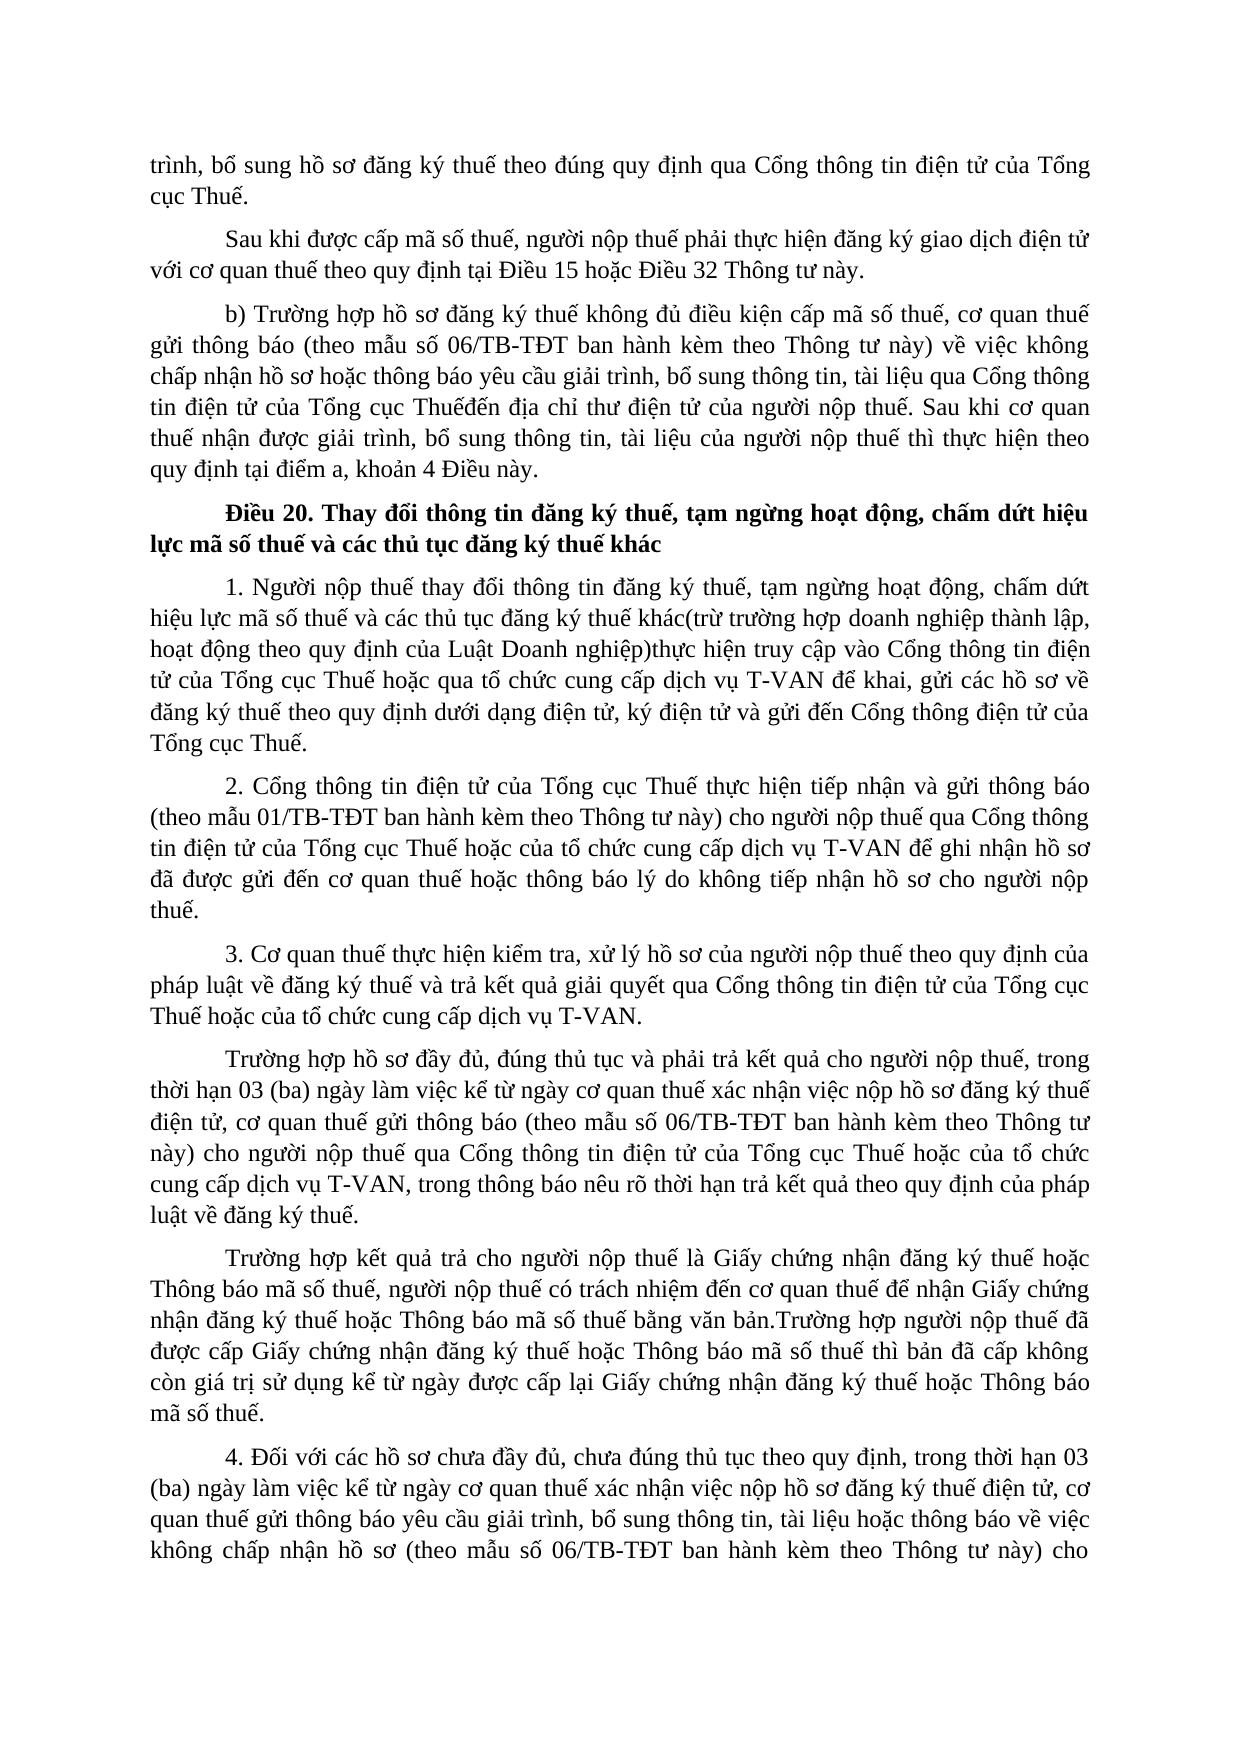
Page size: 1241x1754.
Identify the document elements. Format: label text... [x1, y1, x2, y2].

text 2. Cổng thông tin điện tử của Tổng cục Thuế thực hiện tiếp nhận và gửi thông báo (theo mẫu 01/TB-TĐT ban hành kèm theo Thông tư này) cho người nộp thuế qua Cổng thông tin điện tử của Tổng cục Thuế hoặc của tổ chức cung cấp dịch vụ T-VAN để ghi nhận hồ sơ đã được gửi đến cơ quan thuế hoặc thông báo lý do không tiếp nhận hồ sơ cho người nộp thuế. [150, 771, 1090, 924]
text Trường hợp hồ sơ đầy đủ, đúng thủ tục và phải trả kết quả cho người nộp thuế, trong thời hạn 03 (ba) ngày làm việc kể từ ngày cơ quan thuế xác nhận việc nộp hồ sơ đăng ký thuế điện tử, cơ quan thuế gửi thông báo (theo mẫu số 06/TB-TĐT ban hành kèm theo Thông tư này) cho người nộp thuế qua Cổng thông tin điện tử của Tổng cục Thuế hoặc của tổ chức cung cấp dịch vụ T-VAN, trong thông báo nêu rõ thời hạn trả kết quả theo quy định của pháp luật về đăng ký thuế. [150, 1044, 1090, 1228]
text 3. Cơ quan thuế thực hiện kiểm tra, xử lý hồ sơ của người nộp thuế theo quy định của pháp luật về đăng ký thuế và trả kết quả giải quyết qua Cổng thông tin điện tử của Tổng cục Thuế hoặc của tổ chức cung cấp dịch vụ T-VAN. [150, 939, 1090, 1030]
text Sau khi được cấp mã số thuế, người nộp thuế phải thực hiện đăng ký giao dịch điện tử với cơ quan thuế theo quy định tại Điều 15 hoặc Điều 32 Thông tư này. [150, 224, 1090, 284]
text 1. Người nộp thuế thay đổi thông tin đăng ký thuế, tạm ngừng hoạt động, chấm dứt hiệu lực mã số thuế và các thủ tục đăng ký thuế khác(trừ trường hợp doanh nghiệp thành lập, hoạt động theo quy định của Luật Doanh nghiệp)thực hiện truy cập vào Cổng thông tin điện tử của Tổng cục Thuế hoặc qua tổ chức cung cấp dịch vụ T-VAN để khai, gửi các hồ sơ về đăng ký thuế theo quy định dưới dạng điện tử, ký điện tử và gửi đến Cổng thông điện tử của Tổng cục Thuế. [150, 572, 1090, 756]
text Điều 20. Thay đổi thông tin đăng ký thuế, tạm ngừng hoạt động, chấm dứt hiệu lực mã số thuế và các thủ tục đăng ký thuế khác [150, 498, 1090, 558]
text Trường hợp kết quả trả cho người nộp thuế là Giấy chứng nhận đăng ký thuế hoặc Thông báo mã số thuế, người nộp thuế có trách nhiệm đến cơ quan thuế để nhận Giấy chứng nhận đăng ký thuế hoặc Thông báo mã số thuế bằng văn bản.Trường hợp người nộp thuế đã được cấp Giấy chứng nhận đăng ký thuế hoặc Thông báo mã số thuế thì bản đã cấp không còn giá trị sử dụng kể từ ngày được cấp lại Giấy chứng nhận đăng ký thuế hoặc Thông báo mã số thuế. [150, 1243, 1090, 1427]
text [150, 150, 1090, 210]
text b) Trường hợp hồ sơ đăng ký thuế không đủ điều kiện cấp mã số thuế, cơ quan thuế gửi thông báo (theo mẫu số 06/TB-TĐT ban hành kèm theo Thông tư này) về việc không chấp nhận hồ sơ hoặc thông báo yêu cầu giải trình, bổ sung thông tin, tài liệu qua Cổng thông tin điện tử của Tổng cục Thuếđến địa chỉ thư điện tử của người nộp thuế. Sau khi cơ quan thuế nhận được giải trình, bổ sung thông tin, tài liệu của người nộp thuế thì thực hiện theo quy định tại điểm a, khoản 4 Điều này. [150, 299, 1090, 483]
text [150, 1442, 1090, 1564]
